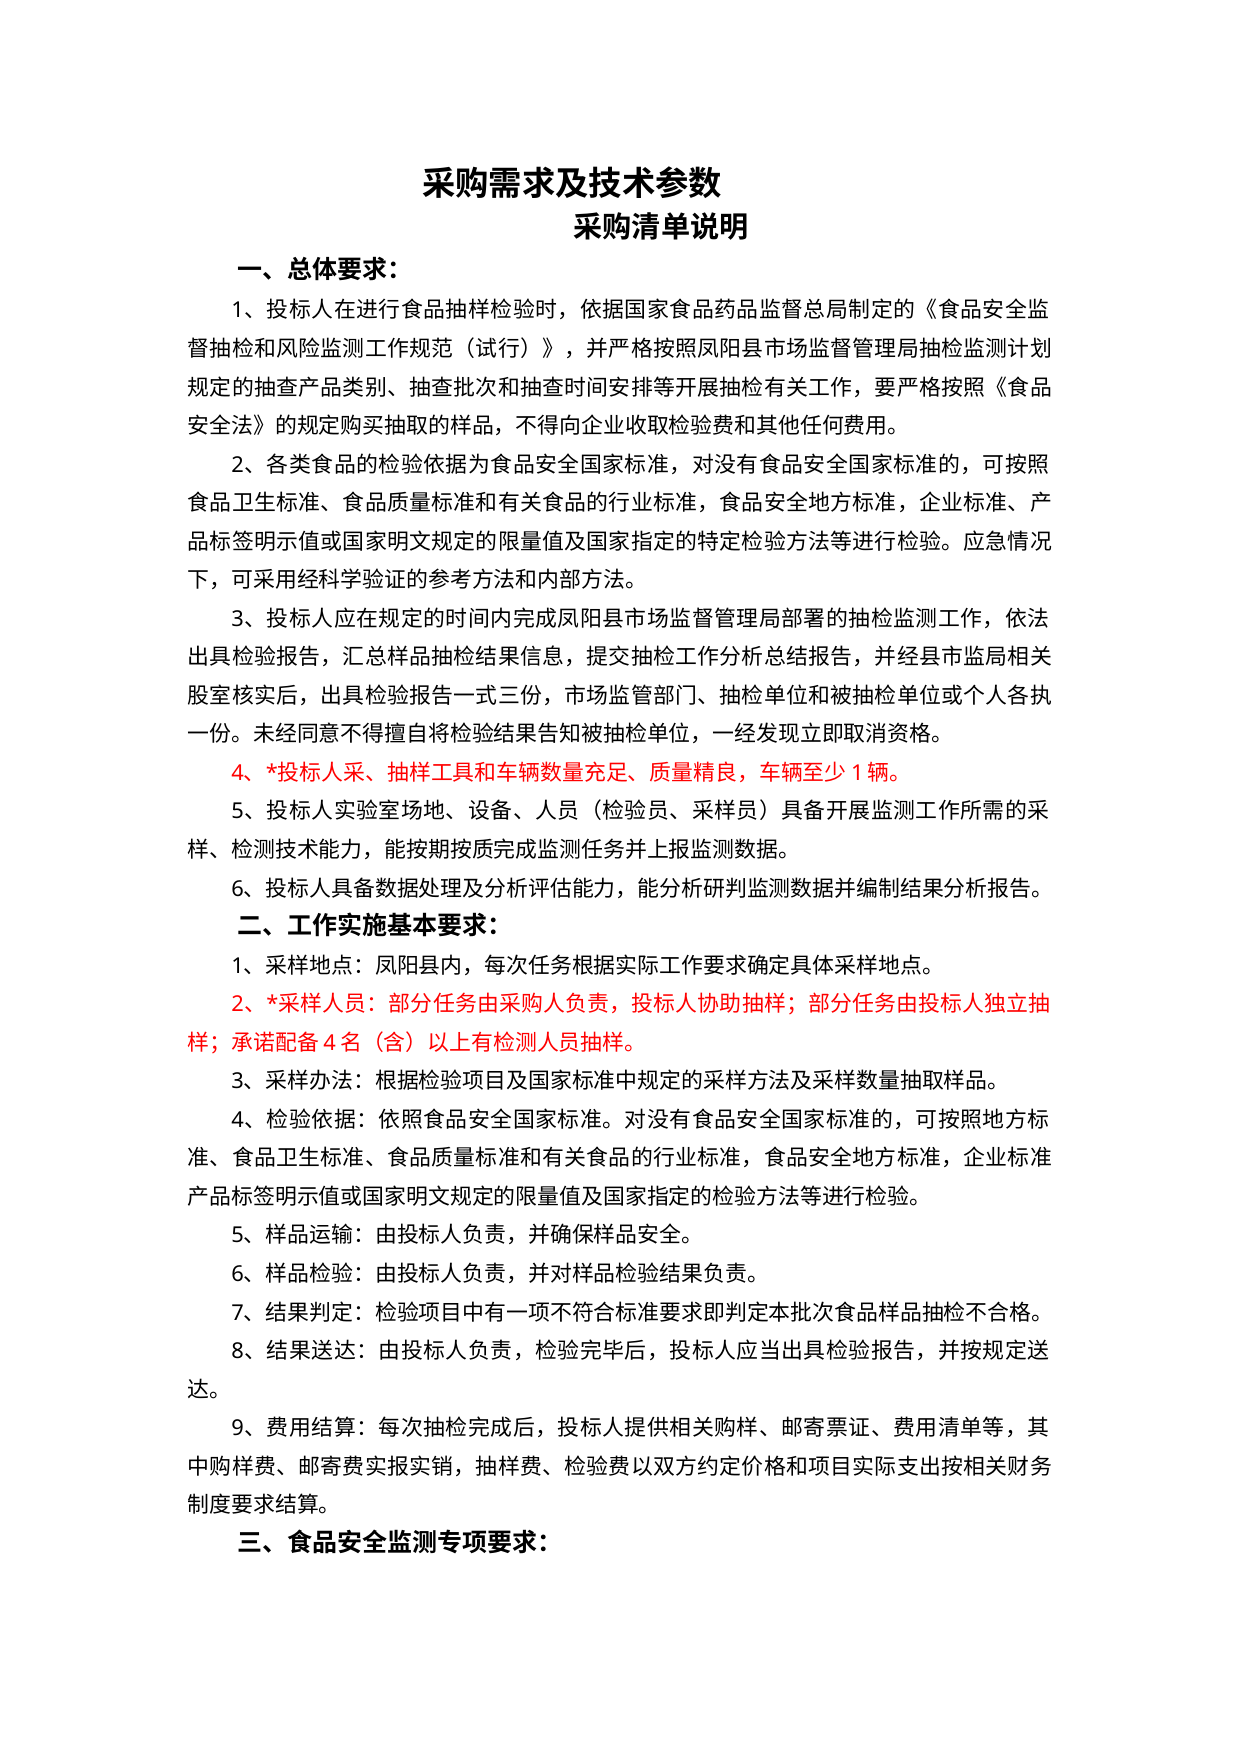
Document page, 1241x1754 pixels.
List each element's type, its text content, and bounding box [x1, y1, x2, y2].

text 1、投标人在进行食品抽样检验时，依据国家食品药品监督总局制定的《食品安全监督抽检和风险监测工作规范（试行）》，并严格按照凤阳县市场监督管理局抽检监测计划规定的抽查产品类别、抽查批次和抽查时间安排等开展抽检有关工作，要严格按照《食品安全法》的规定购买抽取的样品，不得向企业收取检验费和其他任何费用。 [187, 287, 1053, 441]
text 三、食品安全监测专项要求： [187, 1520, 1053, 1559]
text 1、采样地点：凤阳县内，每次任务根据实际工作要求确定具体采样地点。 [187, 942, 1053, 981]
text 2、*采样人员：部分任务由采购人负责，投标人协助抽样；部分任务由投标人独立抽样；承诺配备4名（含）以上有检测人员抽样。 [187, 981, 1053, 1058]
text 3、采样办法：根据检验项目及国家标准中规定的采样方法及采样数量抽取样品。 [187, 1058, 1053, 1096]
text 一、总体要求： [187, 245, 1053, 287]
text 2、各类食品的检验依据为食品安全国家标准，对没有食品安全国家标准的，可按照食品卫生标准、食品质量标准和有关食品的行业标准，食品安全地方标准，企业标准、产品标签明示值或国家明文规定的限量值及国家指定的特定检验方法等进行检验。应急情况下，可采用经科学验证的参考方法和内部方法。 [187, 441, 1053, 595]
text 8、结果送达：由投标人负责，检验完毕后，投标人应当出具检验报告，并按规定送达。 [187, 1328, 1053, 1405]
list 采购需求及技术参数 [187, 162, 1053, 204]
text 7、结果判定：检验项目中有一项不符合标准要求即判定本批次食品样品抽检不合格。 [187, 1289, 1053, 1328]
text 4、*投标人采、抽样工具和车辆数量充足、质量精良，车辆至少1辆。 [187, 749, 1053, 788]
text 6、样品检验：由投标人负责，并对样品检验结果负责。 [187, 1251, 1053, 1289]
text 6、投标人具备数据处理及分析评估能力，能分析研判监测数据并编制结果分析报告。 [187, 865, 1053, 904]
text 9、费用结算：每次抽检完成后，投标人提供相关购样、邮寄票证、费用清单等，其中购样费、邮寄费实报实销，抽样费、检验费以双方约定价格和项目实际支出按相关财务制度要求结算。 [187, 1405, 1053, 1520]
text 3、投标人应在规定的时间内完成凤阳县市场监督管理局部署的抽检监测工作，依法出具检验报告，汇总样品抽检结果信息，提交抽检工作分析总结报告，并经县市监局相关股室核实后，出具检验报告一式三份，市场监管部门、抽检单位和被抽检单位或个人各执一份。未经同意不得擅自将检验结果告知被抽检单位，一经发现立即取消资格。 [187, 595, 1053, 749]
text 二、工作实施基本要求： [187, 904, 1053, 942]
text 5、投标人实验室场地、设备、人员（检验员、采样员）具备开展监测工作所需的采样、检测技术能力，能按期按质完成监测任务并上报监测数据。 [187, 788, 1053, 865]
text 4、检验依据：依照食品安全国家标准。对没有食品安全国家标准的，可按照地方标准、食品卫生标准、食品质量标准和有关食品的行业标准，食品安全地方标准，企业标准、产品标签明示值或国家明文规定的限量值及国家指定的检验方法等进行检验。 [187, 1096, 1053, 1212]
text 采购清单说明 [187, 204, 1053, 245]
text 5、样品运输：由投标人负责，并确保样品安全。 [187, 1212, 1053, 1251]
